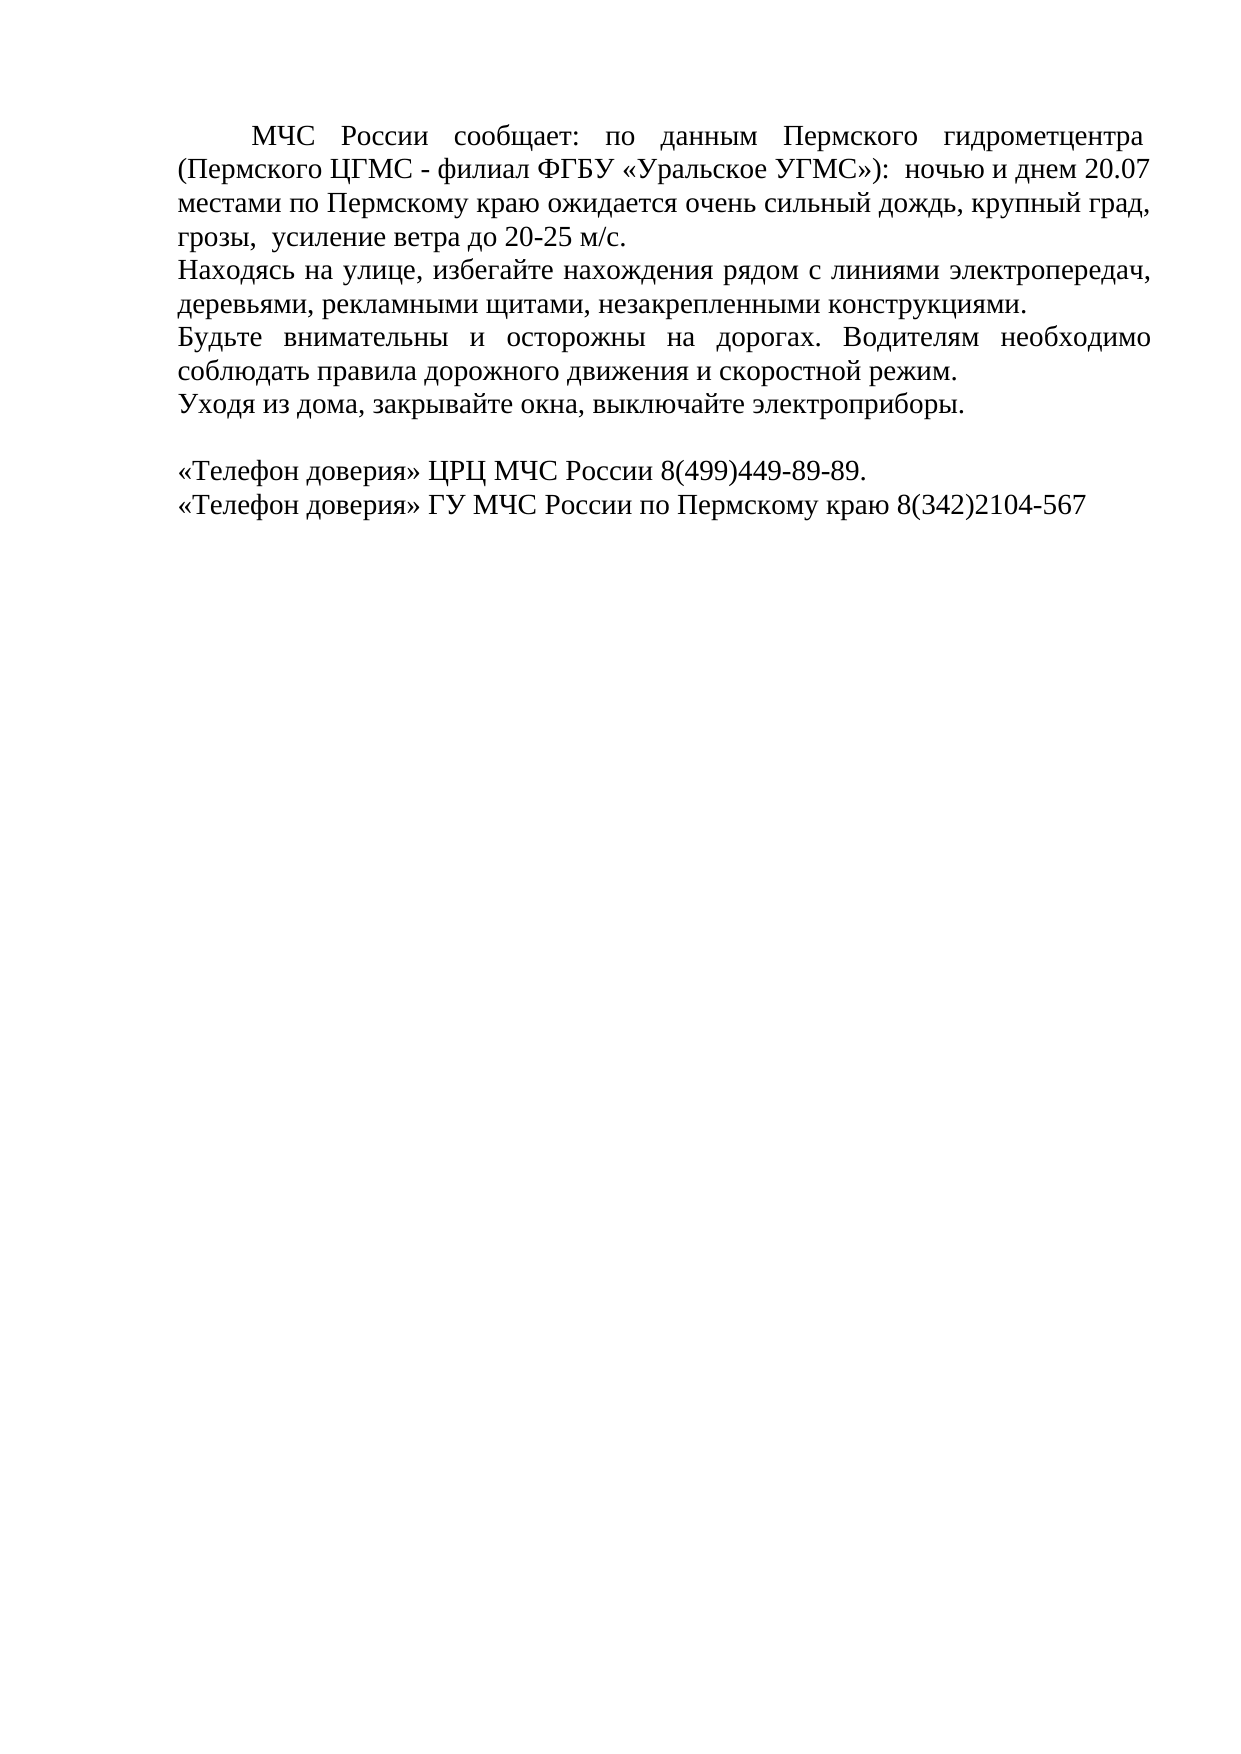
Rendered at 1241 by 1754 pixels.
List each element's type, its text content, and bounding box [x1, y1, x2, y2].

text Будьте внимательны и осторожны на дорогах. Водителям необходимо соблюдать правила дорожного движения и скоростной режим. [177, 319, 1152, 386]
text «Телефон доверия» ЦРЦ МЧС России 8(499)449-89-89. [177, 453, 1152, 487]
text МЧС России сообщает: по данным Пермского гидрометцентра (Пермского ЦГМС - филиал ФГБУ «Уральское УГМС»): ночью и днем 20.07 местами по Пермскому краю ожидается очень сильный дождь, крупный град, грозы, усиление ветра до 20-25 м/с. [177, 118, 1152, 252]
text Находясь на улице, избегайте нахождения рядом с линиями электропередач, деревьями, рекламными щитами, незакрепленными конструкциями. [177, 252, 1152, 319]
text «Телефон доверия» ГУ МЧС России по Пермскому краю 8(342)2104-567 [177, 487, 1152, 521]
text Уходя из дома, закрывайте окна, выключайте электроприборы. [177, 386, 1152, 420]
